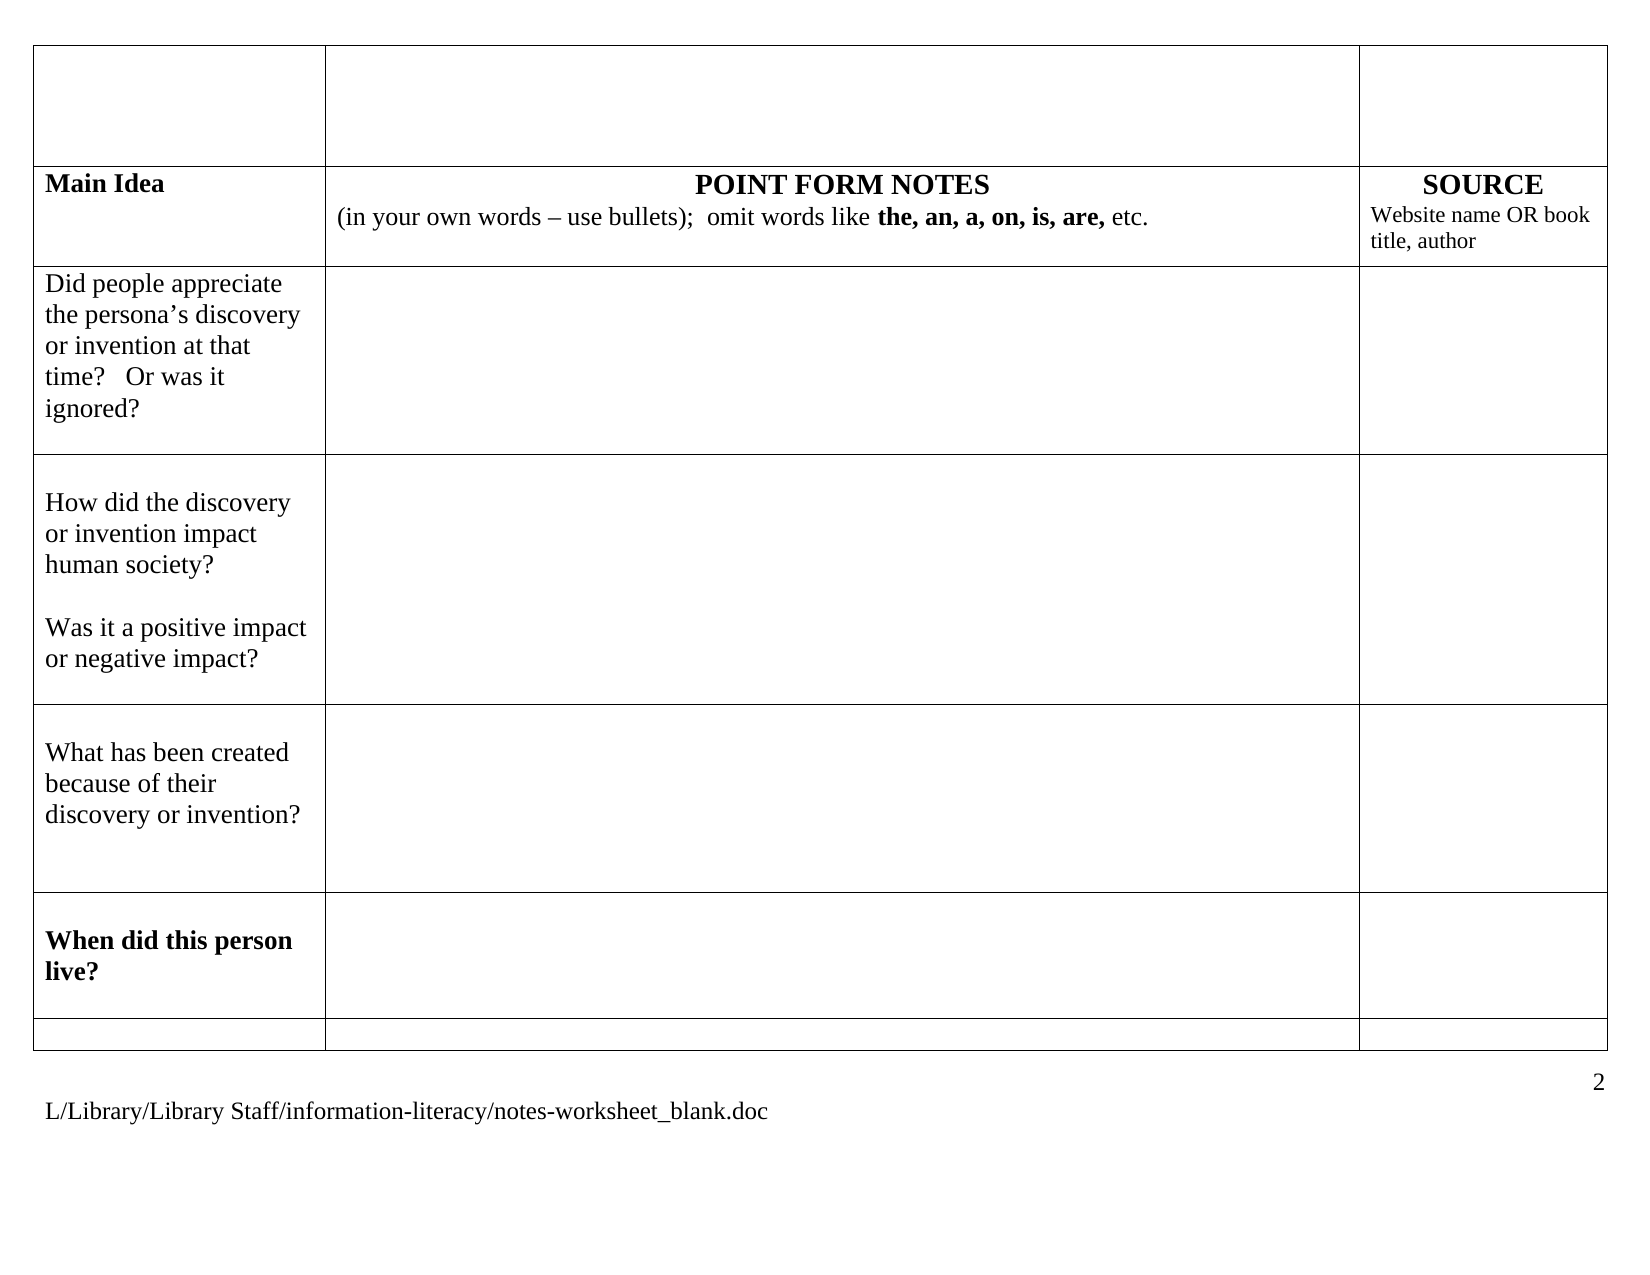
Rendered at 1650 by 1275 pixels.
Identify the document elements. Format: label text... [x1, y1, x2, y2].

table_cell [326, 1019, 1359, 1050]
table_cell [326, 893, 1359, 1018]
table_cell Main Idea [34, 167, 325, 266]
table_cell [1360, 1019, 1607, 1050]
table_cell POINT FORM NOTES (in your own words – use bullets); omit words like the, an, a, on, is, are, etc. [326, 167, 1359, 266]
table_cell When did this person live? [34, 893, 325, 1018]
table_cell [1360, 267, 1607, 454]
table_cell What has been created because of their discovery or invention? [34, 705, 325, 892]
table_cell [1360, 705, 1607, 892]
table_cell [326, 46, 1359, 166]
table_cell [1360, 455, 1607, 704]
table_cell [326, 705, 1359, 892]
table_cell Did people appreciate the persona’s discovery or invention at that time? Or was it ignored? [34, 267, 325, 454]
table_cell SOURCE Website name OR book title, author [1360, 167, 1607, 266]
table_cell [34, 1019, 325, 1050]
table_cell How did the discovery or invention impact human society? Was it a positive impact or negative impact? [34, 455, 325, 704]
table_cell [1360, 46, 1607, 166]
table_cell [1360, 893, 1607, 1018]
table_cell [326, 455, 1359, 704]
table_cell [34, 46, 325, 166]
table_cell [326, 267, 1359, 454]
